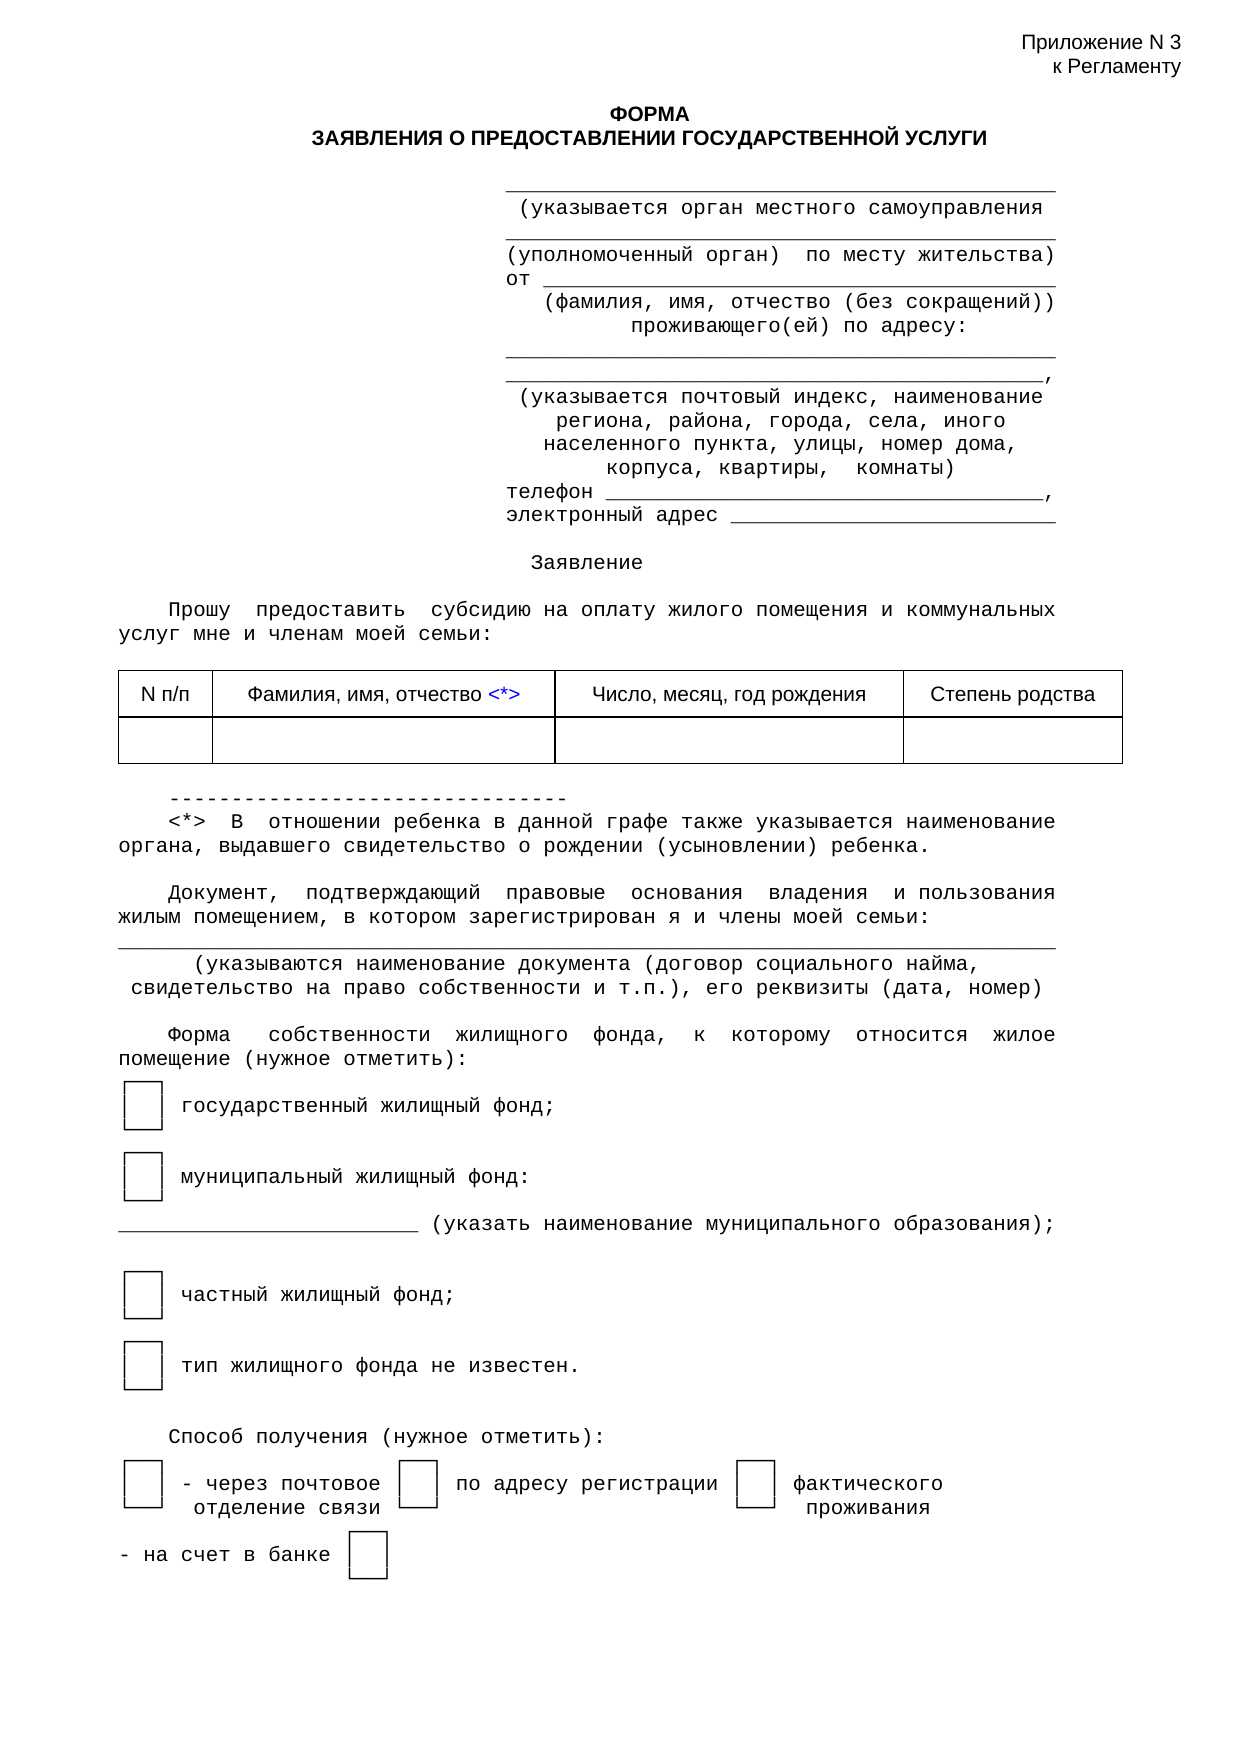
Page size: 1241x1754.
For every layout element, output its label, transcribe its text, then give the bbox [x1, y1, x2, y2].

text Заявление [118, 552, 1181, 575]
text Прошу предоставить субсидию на оплату жилого помещения и коммунальных [118, 599, 1181, 623]
text услуг мне и членам моей семьи: [118, 623, 1181, 646]
text ┌──┐ [118, 1332, 1181, 1355]
text │ │ - через почтовое │ │ по адресу регистрации │ │ фактического [118, 1473, 1181, 1497]
text (указывается орган местного самоуправления [118, 197, 1181, 221]
text (фамилия, имя, отчество (без сокращений)) [118, 292, 1181, 315]
text помещение (нужное отметить): [118, 1048, 1181, 1071]
text от _________________________________________ [118, 268, 1181, 292]
text населенного пункта, улицы, номер дома, [118, 433, 1181, 457]
table_cell [556, 718, 903, 763]
text ____________________________________________ [118, 173, 1181, 197]
text ЗАЯВЛЕНИЯ О ПРЕДОСТАВЛЕНИИ ГОСУДАРСТВЕННОЙ УСЛУГИ [118, 125, 1181, 149]
text Форма собственности жилищного фонда, к которому относится жилое [118, 1024, 1181, 1048]
text телефон ___________________________________, [118, 481, 1181, 504]
table_header Степень родства [904, 671, 1122, 716]
table_cell [904, 718, 1122, 763]
table_header N п/п [119, 671, 212, 716]
text └──┘ отделение связи └──┘ └──┘ проживания [118, 1497, 1181, 1521]
text ┌──┐ [118, 1521, 1181, 1544]
text ___________________________________________________________________________ [118, 929, 1181, 953]
text │ │ государственный жилищный фонд; [118, 1095, 1181, 1119]
text Документ, подтверждающий правовые основания владения и пользования [118, 882, 1181, 906]
table_header Число, месяц, год рождения [556, 671, 903, 716]
text к Регламенту [118, 53, 1181, 77]
text региона, района, города, села, иного [118, 410, 1181, 433]
text ┌──┐ ┌──┐ ┌──┐ [118, 1450, 1181, 1473]
text └──┘ [118, 1308, 1181, 1332]
text └──┘ [118, 1379, 1181, 1402]
text - на счет в банке │ │ [118, 1544, 1181, 1568]
text ____________________________________________ [118, 221, 1181, 244]
text корпуса, квартиры, комнаты) [118, 457, 1181, 481]
text │ │ тип жилищного фонда не известен. [118, 1355, 1181, 1379]
text (указываются наименование документа (договор социального найма, [118, 953, 1181, 977]
table_cell [119, 718, 212, 763]
text органа, выдавшего свидетельство о рождении (усыновлении) ребенка. [118, 835, 1181, 859]
text -------------------------------- [118, 788, 1181, 811]
text (уполномоченный орган) по месту жительства) [118, 244, 1181, 268]
table_header Фамилия, имя, отчество <*> [213, 671, 554, 716]
text свидетельство на право собственности и т.п.), его реквизиты (дата, номер) [118, 977, 1181, 1001]
text Приложение N 3 [118, 29, 1181, 53]
text проживающего(ей) по адресу: [118, 315, 1181, 339]
text жилым помещением, в котором зарегистрирован я и члены моей семьи: [118, 906, 1181, 929]
text ___________________________________________, [118, 362, 1181, 386]
text ┌──┐ [118, 1071, 1181, 1095]
text ФОРМА [118, 101, 1181, 125]
text └──┘ [118, 1119, 1181, 1142]
text (указывается почтовый индекс, наименование [118, 386, 1181, 410]
text │ │ муниципальный жилищный фонд: [118, 1166, 1181, 1190]
text ┌──┐ [118, 1142, 1181, 1166]
text <*> В отношении ребенка в данной графе также указывается наименование [118, 811, 1181, 835]
text Способ получения (нужное отметить): [118, 1426, 1181, 1450]
text ____________________________________________ [118, 339, 1181, 362]
table_cell [213, 718, 554, 763]
text ┌──┐ [118, 1261, 1181, 1284]
text ________________________ (указать наименование муниципального образования); [118, 1213, 1181, 1237]
text электронный адрес __________________________ [118, 504, 1181, 528]
text └──┘ [118, 1190, 1181, 1213]
text │ │ частный жилищный фонд; [118, 1284, 1181, 1308]
text └──┘ [118, 1568, 1181, 1592]
